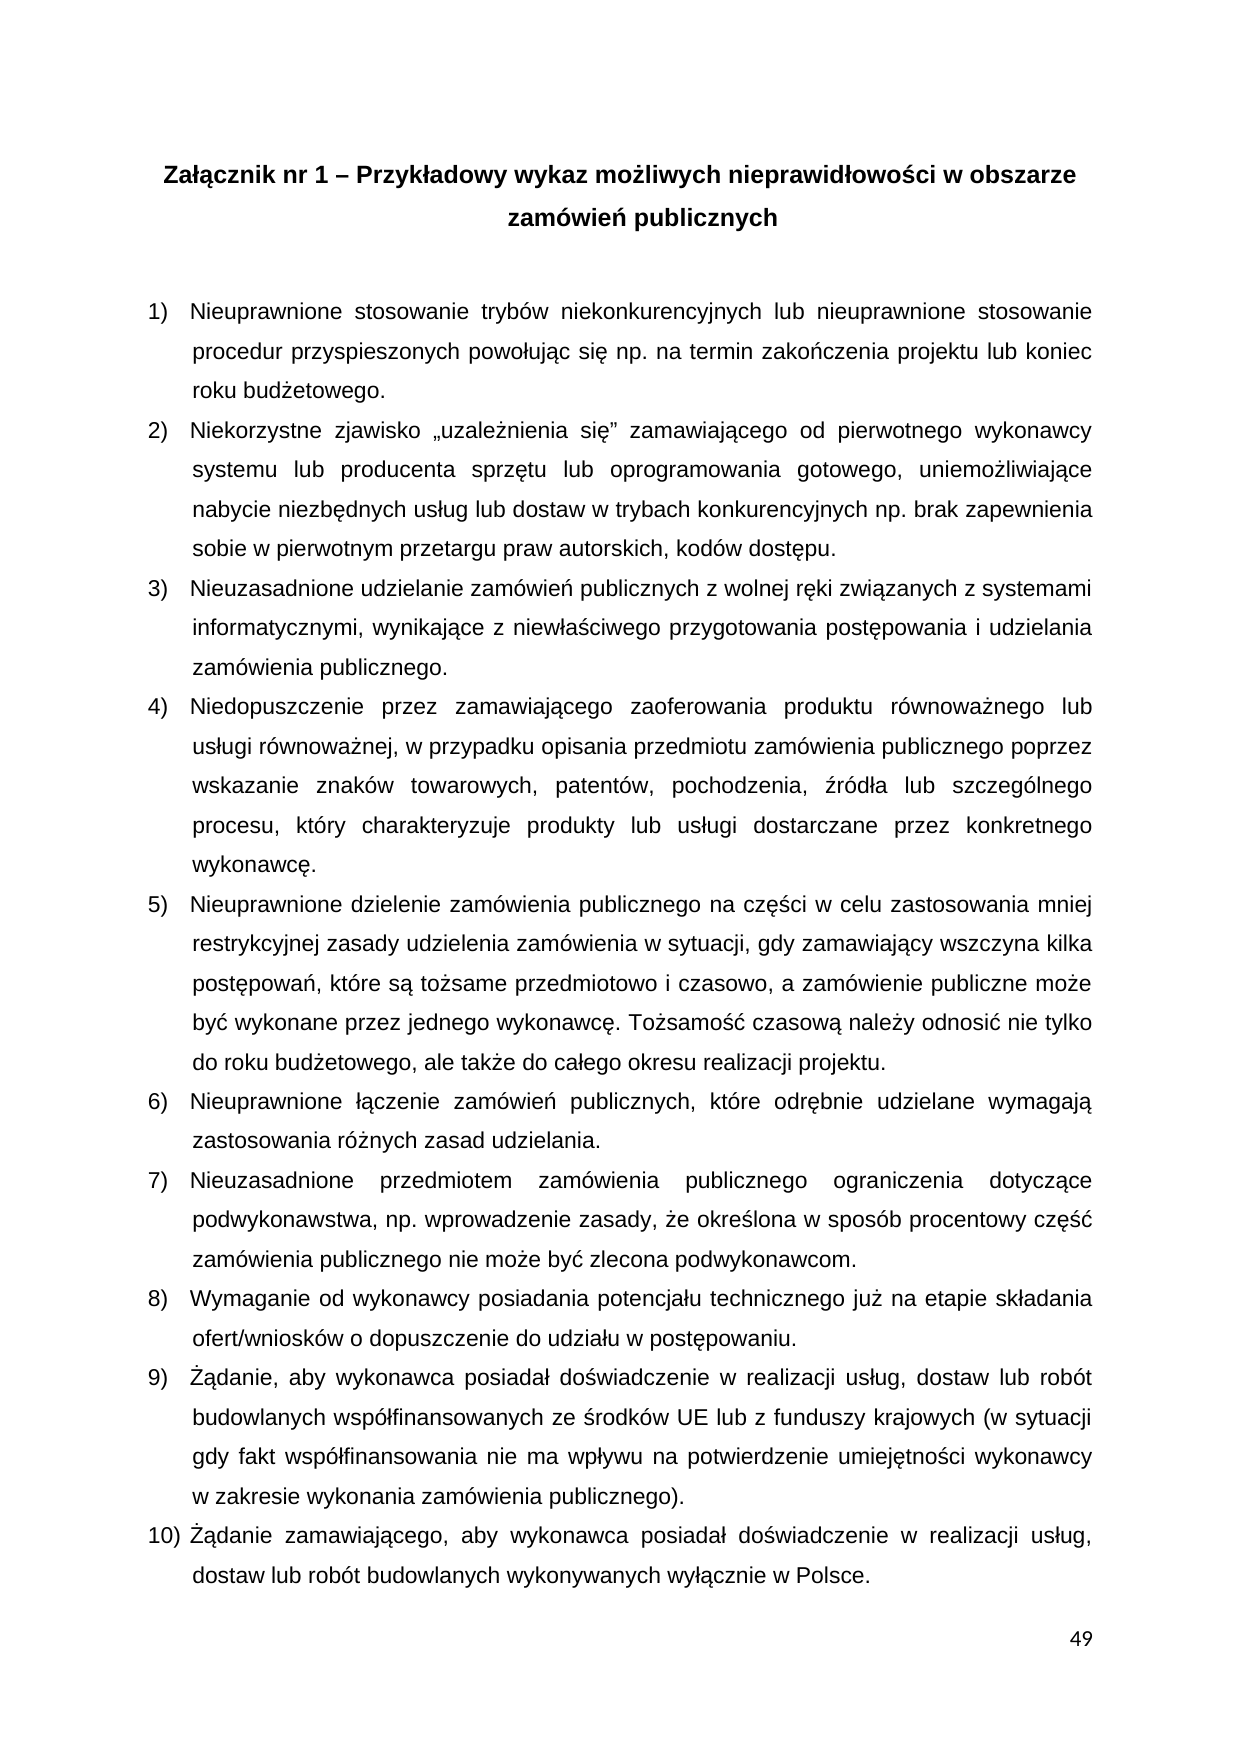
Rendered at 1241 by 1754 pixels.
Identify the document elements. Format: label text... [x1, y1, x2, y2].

text Załącznik nr 1 – Przykładowy wykaz możliwych nieprawidłowości w obszarze zamówień publicznych [148, 160, 1093, 232]
list Żądanie zamawiającego, aby wykonawca posiadał doświadczenie w realizacji usług, dostaw lub robót budowlanych wykonywanych wyłącznie w Polsce. [148, 1522, 1093, 1588]
list Żądanie, aby wykonawca posiadał doświadczenie w realizacji usług, dostaw lub robót budowlanych współfinansowanych ze środków UE lub z funduszy krajowych (w sytuacji gdy fakt współfinansowania nie ma wpływu na potwierdzenie umiejętności wykonawcy w zakresie wykonania zamówienia publicznego). [148, 1364, 1093, 1509]
list Nieuzasadnione przedmiotem zamówienia publicznego ograniczenia dotyczące podwykonawstwa, np. wprowadzenie zasady, że określona w sposób procentowy część zamówienia publicznego nie może być zlecona podwykonawcom. [148, 1167, 1093, 1272]
list Wymaganie od wykonawcy posiadania potencjału technicznego już na etapie składania ofert/wniosków o dopuszczenie do udziału w postępowaniu. [148, 1285, 1093, 1351]
list Nieuzasadnione udzielanie zamówień publicznych z wolnej ręki związanych z systemami informatycznymi, wynikające z niewłaściwego przygotowania postępowania i udzielania zamówienia publicznego. [148, 575, 1093, 680]
list Niekorzystne zjawisko „uzależnienia się” zamawiającego od pierwotnego wykonawcy systemu lub producenta sprzętu lub oprogramowania gotowego, uniemożliwiające nabycie niezbędnych usług lub dostaw w trybach konkurencyjnych np. brak zapewnienia sobie w pierwotnym przetargu praw autorskich, kodów dostępu. [148, 417, 1093, 562]
list Nieuprawnione łączenie zamówień publicznych, które odrębnie udzielane wymagają zastosowania różnych zasad udzielania. [148, 1088, 1093, 1154]
list Nieuprawnione stosowanie trybów niekonkurencyjnych lub nieuprawnione stosowanie procedur przyspieszonych powołując się np. na termin zakończenia projektu lub koniec roku budżetowego. [148, 298, 1093, 404]
list Nieuprawnione dzielenie zamówienia publicznego na części w celu zastosowania mniej restrykcyjnej zasady udzielenia zamówienia w sytuacji, gdy zamawiający wszczyna kilka postępowań, które są tożsame przedmiotowo i czasowo, a zamówienie publiczne może być wykonane przez jednego wykonawcę. Tożsamość czasową należy odnosić nie tylko do roku budżetowego, ale także do całego okresu realizacji projektu. [148, 891, 1093, 1075]
list Niedopuszczenie przez zamawiającego zaoferowania produktu równoważnego lub usługi równoważnej, w przypadku opisania przedmiotu zamówienia publicznego poprzez wskazanie znaków towarowych, patentów, pochodzenia, źródła lub szczególnego procesu, który charakteryzuje produkty lub usługi dostarczane przez konkretnego wykonawcę. [148, 693, 1093, 877]
